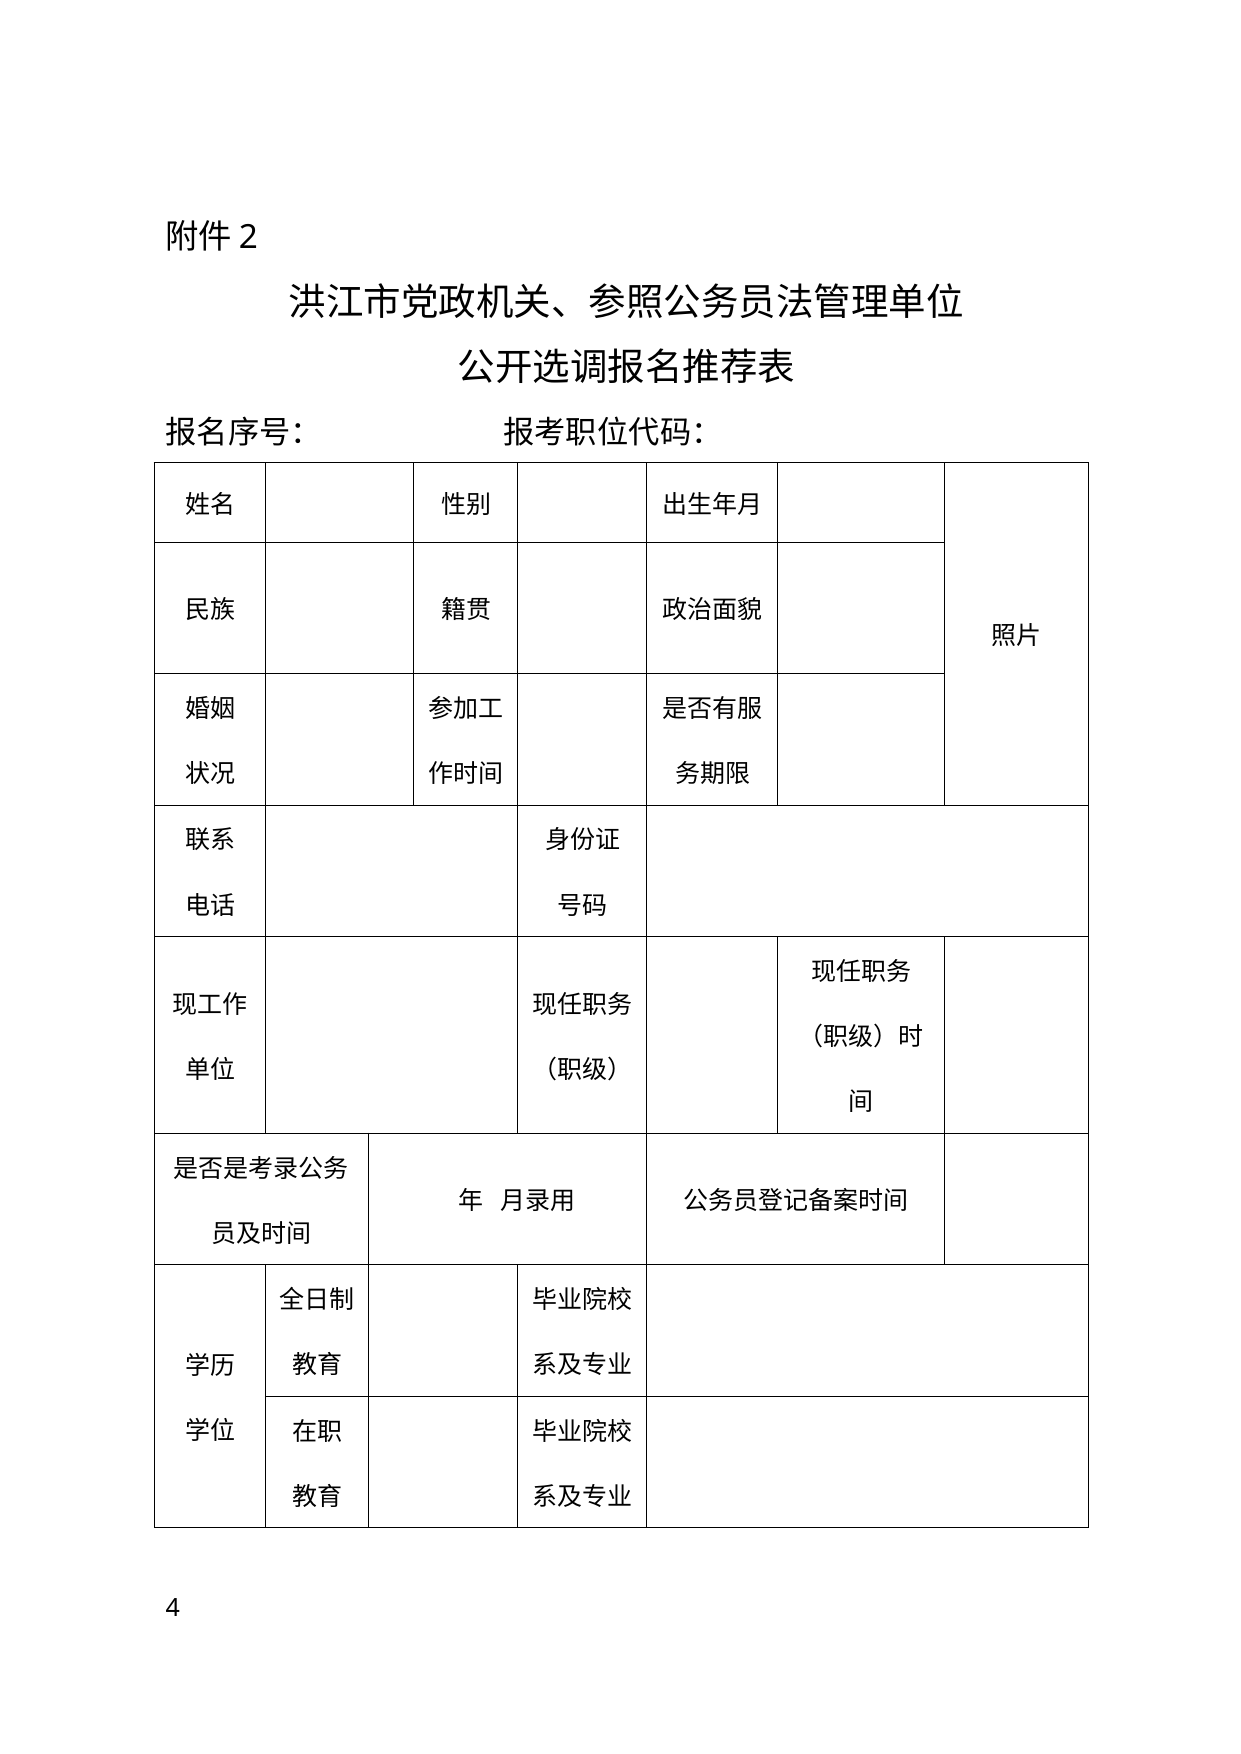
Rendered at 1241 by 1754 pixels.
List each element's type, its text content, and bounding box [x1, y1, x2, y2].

table_cell 是否是考录公务员及时间 [155, 1134, 368, 1264]
table_cell 毕业院校系及专业 [518, 1265, 646, 1396]
table_cell 全日制 教育 [266, 1265, 368, 1396]
table_cell [647, 937, 777, 1133]
table_cell [266, 806, 517, 936]
text 公开选调报名推荐表 [165, 332, 1087, 397]
table_cell [518, 543, 646, 673]
table_header 性别 [414, 463, 517, 542]
table_cell [945, 937, 1088, 1133]
table_cell 毕业院校系及专业 [518, 1397, 646, 1527]
table_header 照片 [945, 463, 1088, 804]
table_header 姓名 [155, 463, 265, 542]
table_cell 公务员登记备案时间 [647, 1134, 944, 1264]
table_cell [647, 1265, 1088, 1396]
table_cell [266, 543, 413, 673]
table_cell 婚姻 状况 [155, 674, 265, 804]
table_cell 学历 学位 [155, 1265, 265, 1527]
text 报名序号： 报考职位代码： [165, 397, 1087, 462]
text 附件2 [165, 201, 1087, 266]
table_cell [369, 1265, 517, 1396]
table_cell 现工作 单位 [155, 937, 265, 1133]
table_cell [369, 1397, 517, 1527]
table_cell 现任职务（职级）时间 [778, 937, 944, 1133]
table_cell 在职 教育 [266, 1397, 368, 1527]
table_cell [945, 1134, 1088, 1264]
table_cell 身份证 号码 [518, 806, 646, 936]
table_cell [266, 674, 413, 804]
table_cell 是否有服务期限 [647, 674, 777, 804]
table_cell 民族 [155, 543, 265, 673]
table_cell [647, 806, 1088, 936]
table_cell 政治面貌 [647, 543, 777, 673]
table_cell 联系 电话 [155, 806, 265, 936]
table_cell [266, 937, 517, 1133]
table_header [778, 463, 944, 542]
table_header [266, 463, 413, 542]
table_cell [778, 674, 944, 804]
table_cell [778, 543, 944, 673]
table_cell 现任职务（职级） [518, 937, 646, 1133]
table_cell 籍贯 [414, 543, 517, 673]
table_header 出生年月 [647, 463, 777, 542]
table_cell [518, 674, 646, 804]
table_cell [647, 1397, 1088, 1527]
table_cell 参加工 作时间 [414, 674, 517, 804]
text 洪江市党政机关、参照公务员法管理单位 [165, 266, 1087, 332]
table_header [518, 463, 646, 542]
table_cell 年 月录用 [369, 1134, 646, 1264]
